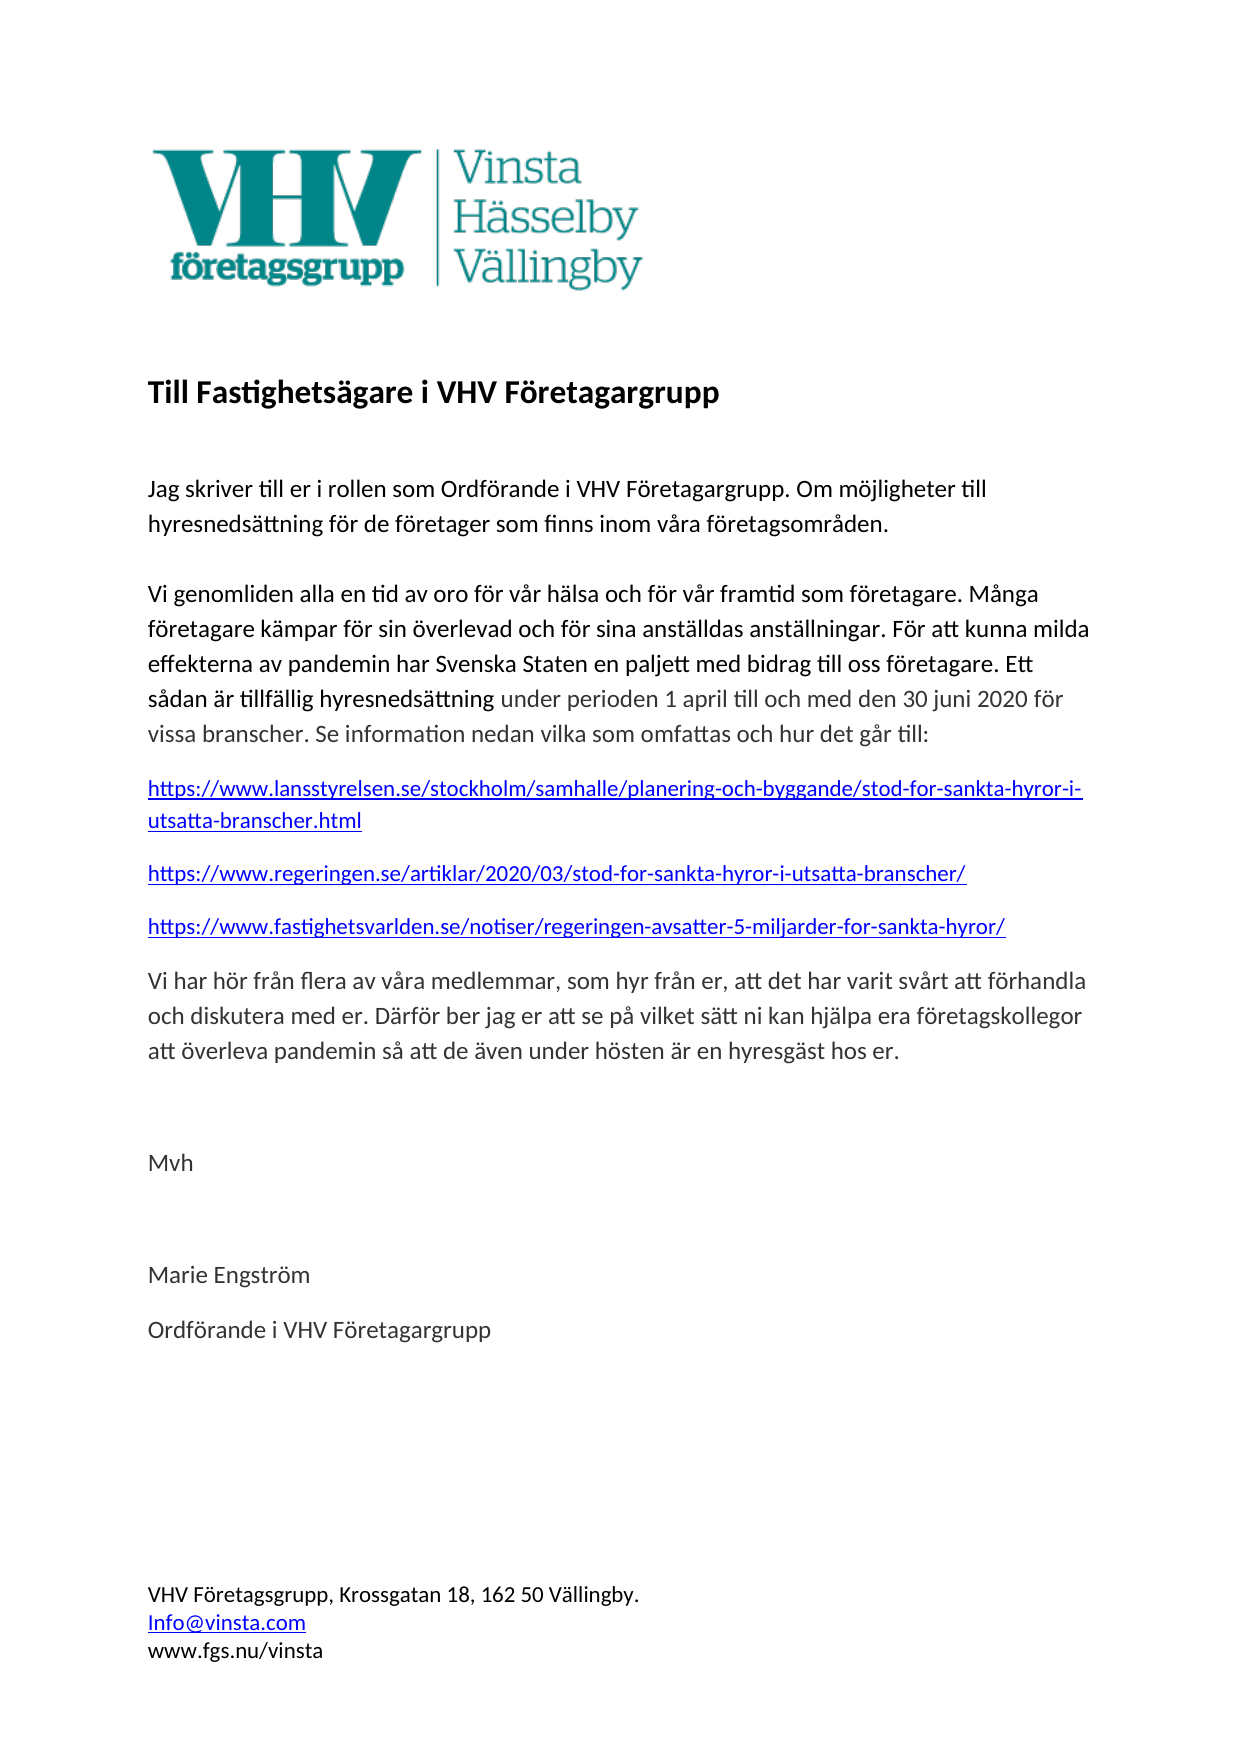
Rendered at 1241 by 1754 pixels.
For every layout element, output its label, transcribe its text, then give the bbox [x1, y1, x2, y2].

text Till Fastighetsägare i VHV Företagargrupp [148, 371, 1093, 412]
text Jag skriver till er i rollen som Ordförande i VHV Företagargrupp. Om möjligheter till hyresnedsättning för de företager som finns inom våra företagsområden. [148, 473, 1093, 539]
text https://www.regeringen.se/artiklar/2020/03/stod-for-sankta-hyror-i-utsatta-branscher/ [148, 859, 1093, 887]
text Vi genomliden alla en tid av oro för vår hälsa och för vår framtid som företagare. Många företagare kämpar för sin överlevad och för sina anställdas anställningar. För att kunna milda effekterna av pandemin har Svenska Staten en paljett med bidrag till oss företagare. Ett sådan är tillfällig hyresnedsättning under perioden 1 april till och med den 30 juni 2020 för vissa branscher. Se information nedan vilka som omfattas och hur det går till: [148, 578, 1093, 749]
text https://www.fastighetsvarlden.se/notiser/regeringen-avsatter-5-miljarder-for-sankta-hyror/ [148, 912, 1093, 941]
text Vi har hör från flera av våra medlemmar, som hyr från er, att det har varit svårt att förhandla och diskutera med er. Därför ber jag er att se på vilket sätt ni kan hjälpa era företagskollegor att överleva pandemin så att de även under hösten är en hyresgäst hos er. [148, 966, 1093, 1066]
picture [147, 147, 647, 293]
text Mvh [148, 1147, 1093, 1178]
text https://www.lansstyrelsen.se/stockholm/samhalle/planering-och-byggande/stod-for-sankta-hyror-i-utsatta-branscher.html [148, 774, 1093, 834]
text Marie Engström [148, 1259, 1093, 1289]
text Ordförande i VHV Företagargrupp [148, 1315, 1093, 1345]
